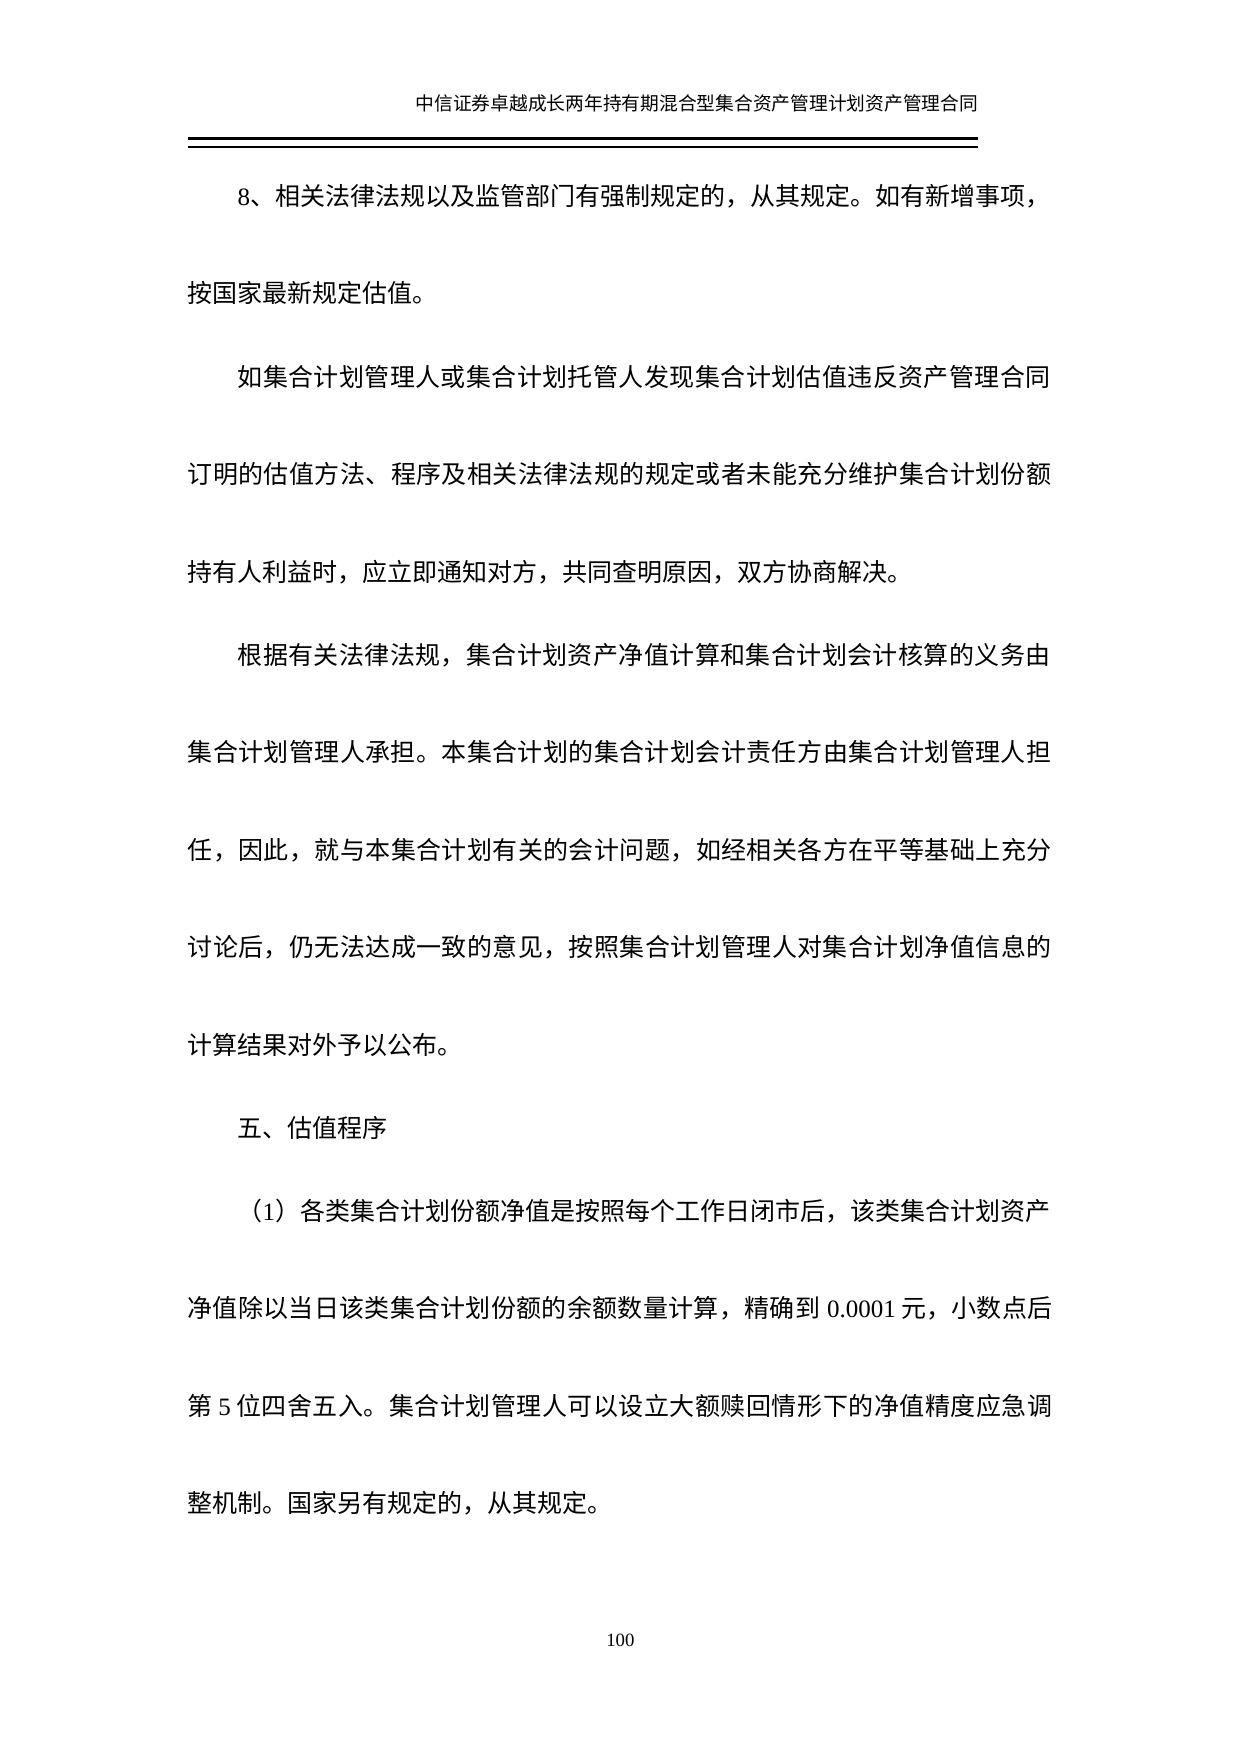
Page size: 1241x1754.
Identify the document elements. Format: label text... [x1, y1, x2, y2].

text 如集合计划管理人或集合计划托管人发现集合计划估值违反资产管理合同订明的估值方法、程序及相关法律法规的规定或者未能充分维护集合计划份额持有人利益时，应立即通知对方，共同查明原因，双方协商解决。 [187, 343, 1053, 603]
text 8、相关法律法规以及监管部门有强制规定的，从其规定。如有新增事项，按国家最新规定估值。 [187, 162, 1053, 324]
text 五、估值程序 [187, 1094, 1053, 1159]
text 根据有关法律法规，集合计划资产净值计算和集合计划会计核算的义务由集合计划管理人承担。本集合计划的集合计划会计责任方由集合计划管理人担任，因此，就与本集合计划有关的会计问题，如经相关各方在平等基础上充分讨论后，仍无法达成一致的意见，按照集合计划管理人对集合计划净值信息的计算结果对外予以公布。 [187, 621, 1053, 1076]
text （1）各类集合计划份额净值是按照每个工作日闭市后，该类集合计划资产净值除以当日该类集合计划份额的余额数量计算，精确到0.0001元，小数点后第5位四舍五入。集合计划管理人可以设立大额赎回情形下的净值精度应急调整机制。国家另有规定的，从其规定。 [187, 1177, 1053, 1534]
